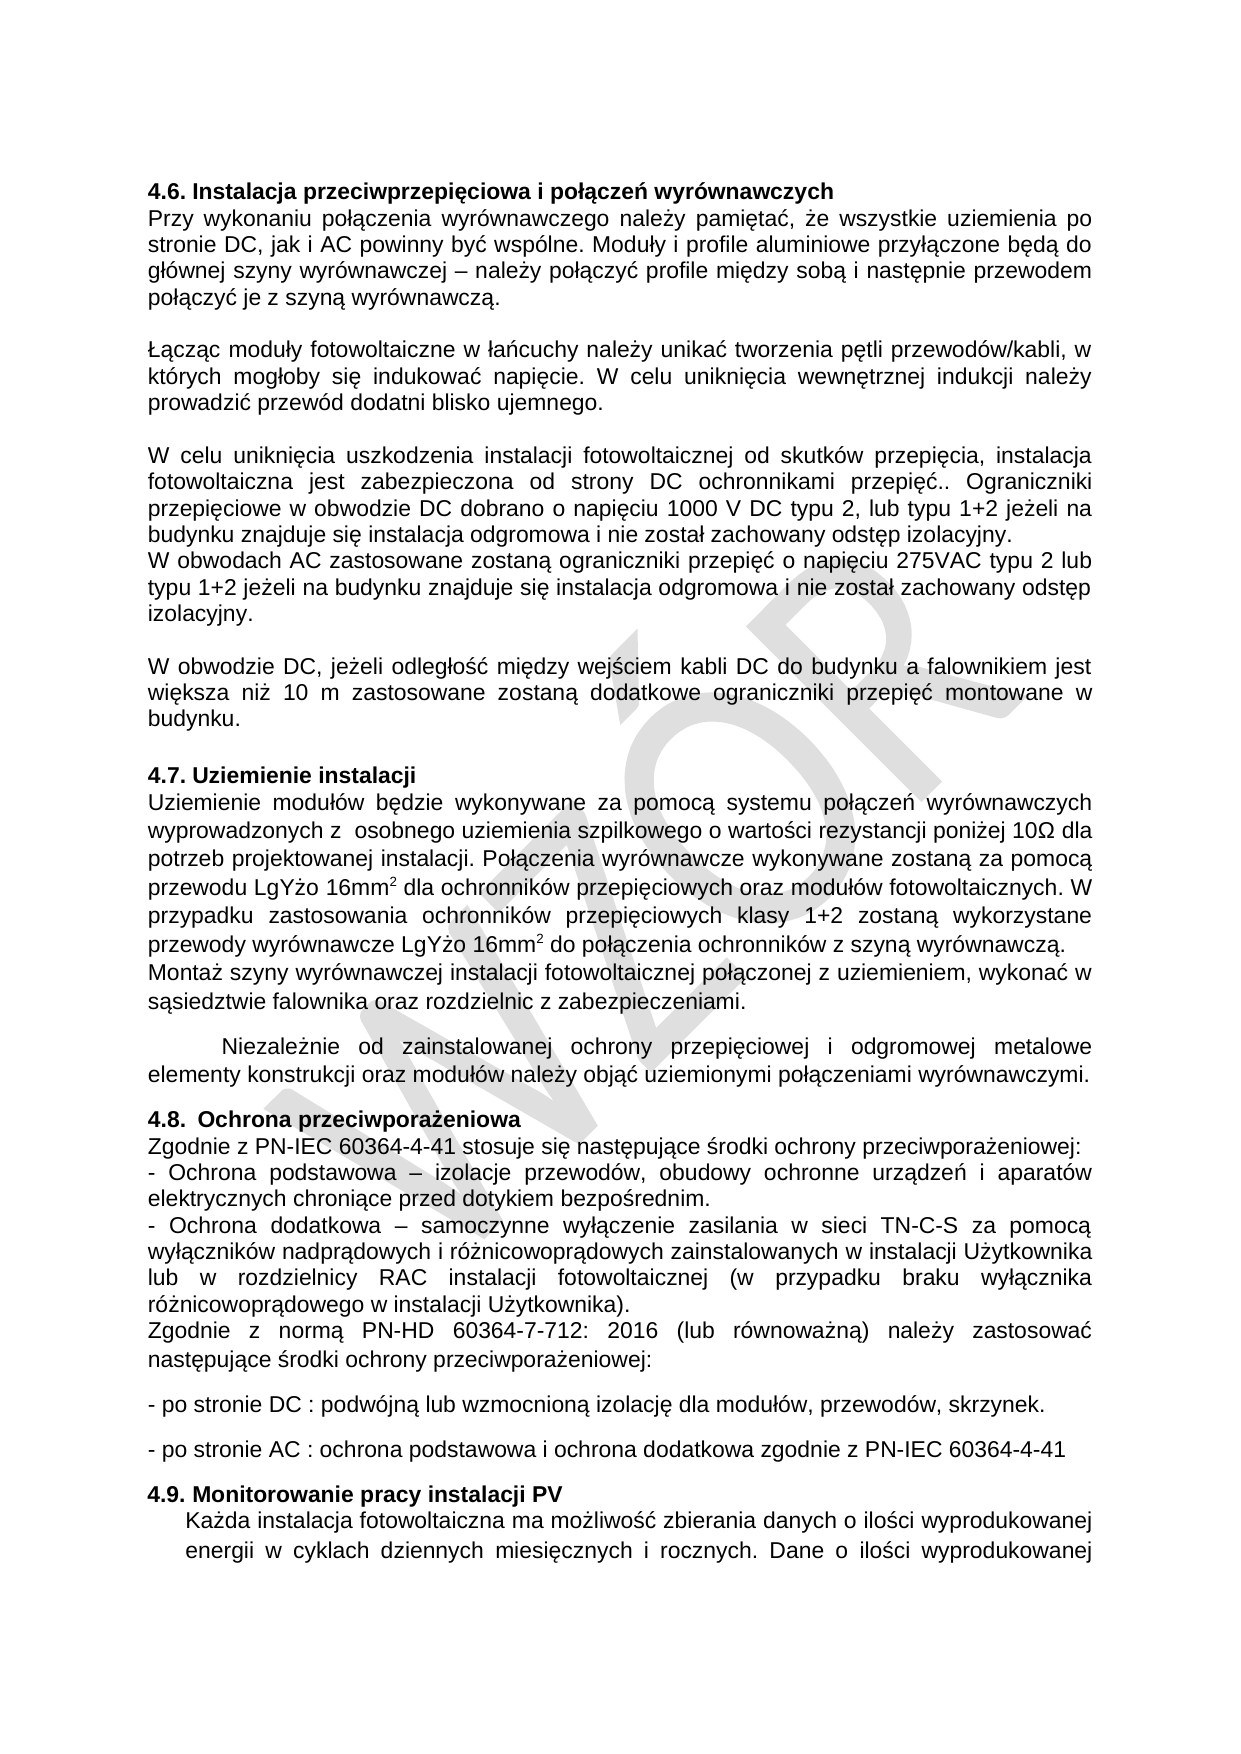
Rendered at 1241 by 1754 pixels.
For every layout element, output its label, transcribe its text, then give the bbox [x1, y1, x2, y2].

text - Ochrona dodatkowa – samoczynne wyłączenie zasilania w sieci TN-C-S za pomocą wyłączników nadprądowych i różnicowoprądowych zainstalowanych w instalacji Użytkownika lub w rozdzielnicy RAC instalacji fotowoltaicznej (w przypadku braku wyłącznika różnicowoprądowego w instalacji Użytkownika). [148, 1212, 1092, 1317]
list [185, 1507, 1092, 1564]
text Łącząc moduły fotowoltaiczne w łańcuchy należy unikać tworzenia pętli przewodów/kabli, w których mogłoby się indukować napięcie. W celu uniknięcia wewnętrznej indukcji należy prowadzić przewód dodatni blisko ujemnego. [148, 336, 1092, 415]
text - po stronie DC : podwójną lub wzmocnioną izolację dla modułów, przewodów, skrzynek. [148, 1391, 1092, 1417]
text Niezależnie od zainstalowanej ochrony przepięciowej i odgromowej metalowe elementy konstrukcji oraz modułów należy objąć uziemionymi połączeniami wyrównawczymi. [148, 1033, 1092, 1087]
text Przy wykonaniu połączenia wyrównawczego należy pamiętać, że wszystkie uziemienia po stronie DC, jak i AC powinny być wspólne. Moduły i profile aluminiowe przyłączone będą do głównej szyny wyrównawczej – należy połączyć profile między sobą i następnie przewodem połączyć je z szyną wyrównawczą. [148, 204, 1092, 310]
subtitle Instalacja przeciwprzepięciowa i połączeń wyrównawczych [148, 178, 1122, 204]
text - Ochrona podstawowa – izolacje przewodów, obudowy ochronne urządzeń i aparatów elektrycznych chroniące przed dotykiem bezpośrednim. [148, 1159, 1092, 1212]
subtitle Uziemienie instalacji [148, 762, 1122, 788]
text W obwodach AC zastosowane zostaną ograniczniki przepięć o napięciu 275VAC typu 2 lub typu 1+2 jeżeli na budynku znajduje się instalacja odgromowa i nie został zachowany odstęp izolacyjny. [148, 547, 1092, 626]
list Uziemienie modułów będzie wykonywane za pomocą systemu połączeń wyrównawczych wyprowadzonych z osobnego uziemienia szpilkowego o wartości rezystancji poniżej 10Ω dla potrzeb projektowanej instalacji. Połączenia wyrównawcze wykonywane zostaną za pomocą przewodu LgYżo 16mm2 dla ochronników przepięciowych oraz modułów fotowoltaicznych. W przypadku zastosowania ochronników przepięciowych klasy 1+2 zostaną wykorzystane przewody wyrównawcze LgYżo 16mm2 do połączenia ochronników z szyną wyrównawczą. [148, 788, 1092, 957]
text W obwodzie DC, jeżeli odległość między wejściem kabli DC do budynku a falownikiem jest większa niż 10 m zastosowane zostaną dodatkowe ograniczniki przepięć montowane w budynku. [148, 653, 1092, 732]
text - po stronie AC : ochrona podstawowa i ochrona dodatkowa zgodnie z PN-IEC 60364-4-41 [148, 1436, 1092, 1462]
subtitle Monitorowanie pracy instalacji PV [147, 1481, 1122, 1507]
text Zgodnie z normą PN-HD 60364-7-712: 2016 (lub równoważną) należy zastosować następujące środki ochrony przeciwporażeniowej: [148, 1317, 1092, 1372]
list Montaż szyny wyrównawczej instalacji fotowoltaicznej połączonej z uziemieniem, wykonać w sąsiedztwie falownika oraz rozdzielnic z zabezpieczeniami. [148, 959, 1092, 1014]
text W celu uniknięcia uszkodzenia instalacji fotowoltaicznej od skutków przepięcia, instalacja fotowoltaiczna jest zabezpieczona od strony DC ochronnikami przepięć.. Ograniczniki przepięciowe w obwodzie DC dobrano o napięciu 1000 V DC typu 2, lub typu 1+2 jeżeli na budynku znajduje się instalacja odgromowa i nie został zachowany odstęp izolacyjny. [148, 442, 1092, 547]
text Zgodnie z PN-IEC 60364-4-41 stosuje się następujące środki ochrony przeciwporażeniowej: [148, 1133, 1092, 1159]
subtitle Ochrona przeciwporażeniowa [148, 1106, 1122, 1133]
